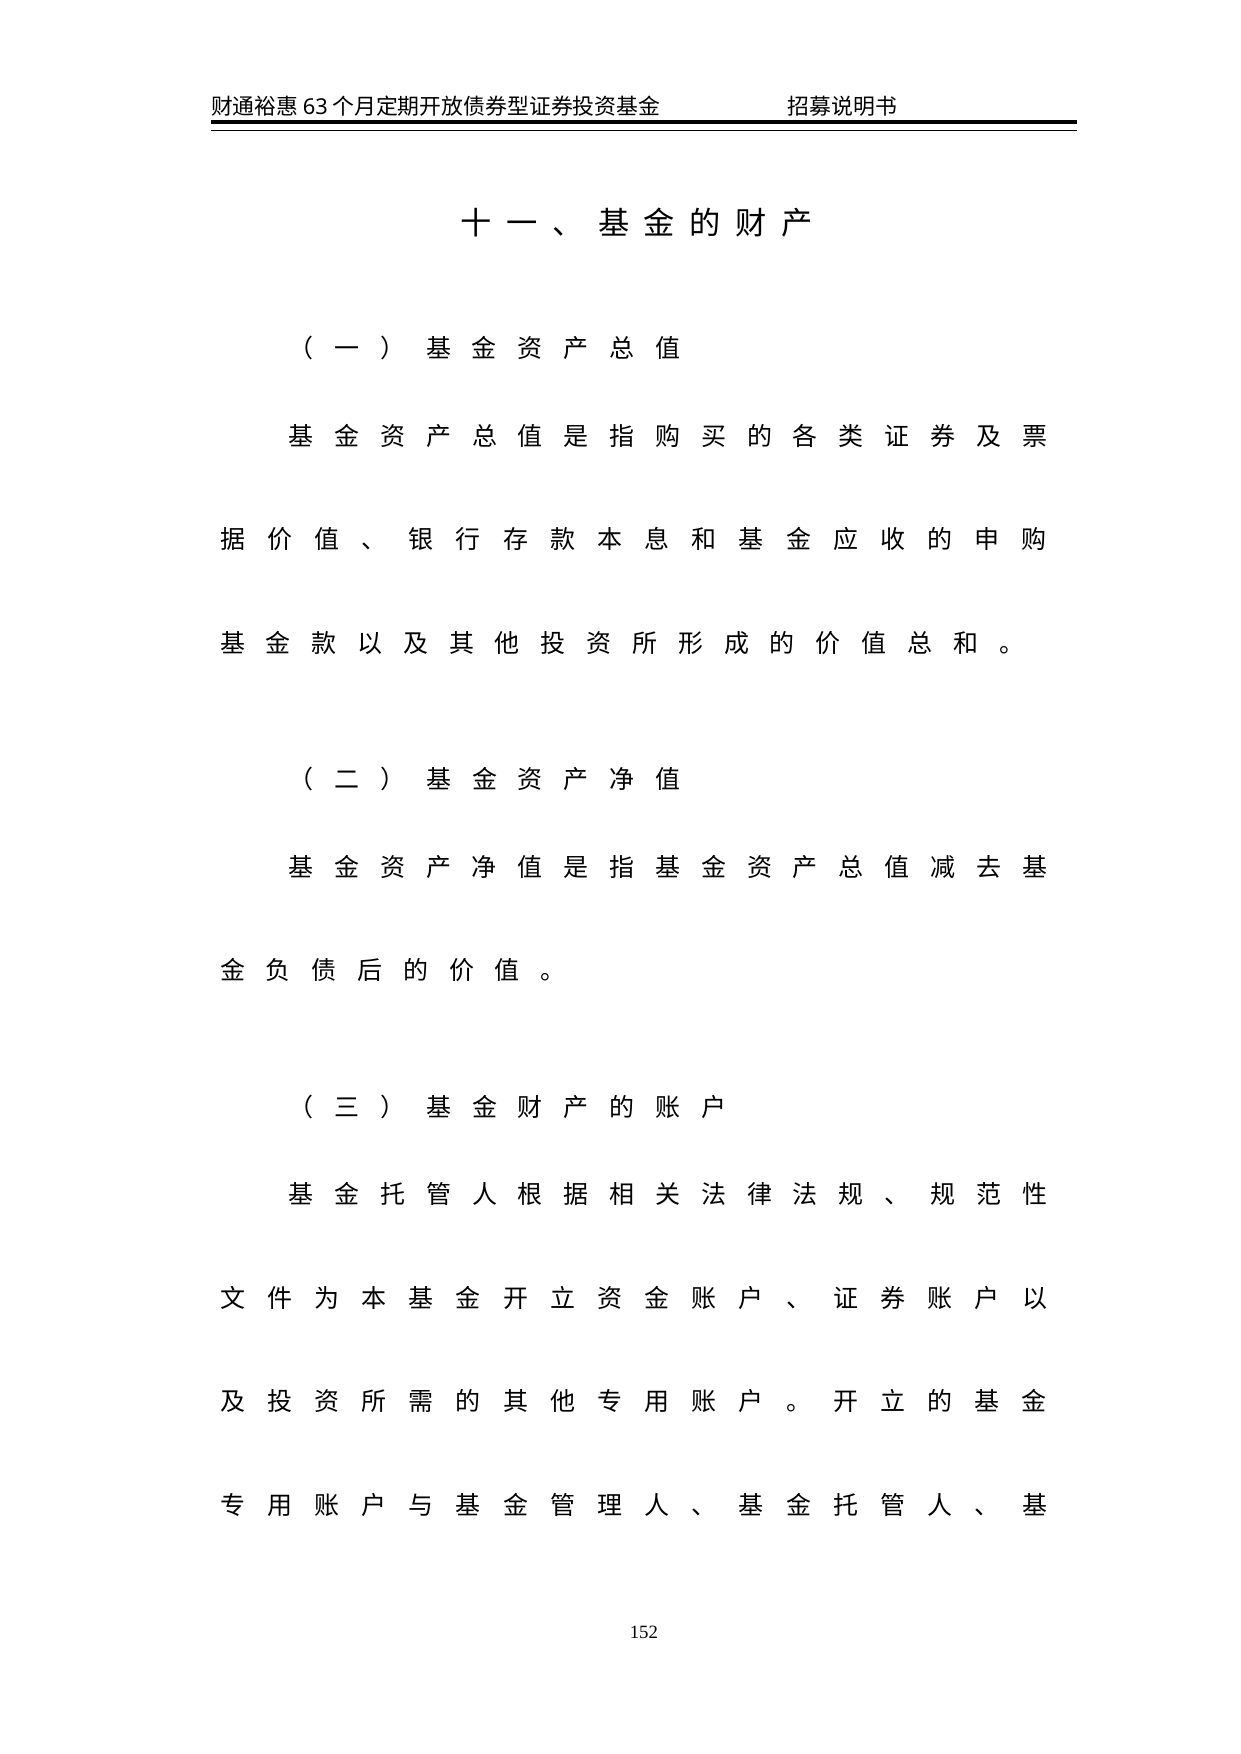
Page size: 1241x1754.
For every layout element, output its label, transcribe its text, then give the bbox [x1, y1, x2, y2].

text 基金资产净值是指基金资产总值减去基金负债后的价值。 [220, 831, 1068, 1003]
text （三）基金财产的账户 [220, 1071, 1068, 1140]
text （二）基金资产净值 [220, 743, 1068, 812]
text 基金资产总值是指购买的各类证券及票据价值、银行存款本息和基金应收的申购基金款以及其他投资所形成的价值总和。 [220, 399, 1068, 676]
text （一）基金资产总值 [220, 312, 1068, 381]
subtitle 十一、基金的财产 [220, 186, 1068, 255]
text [220, 1158, 1068, 1538]
